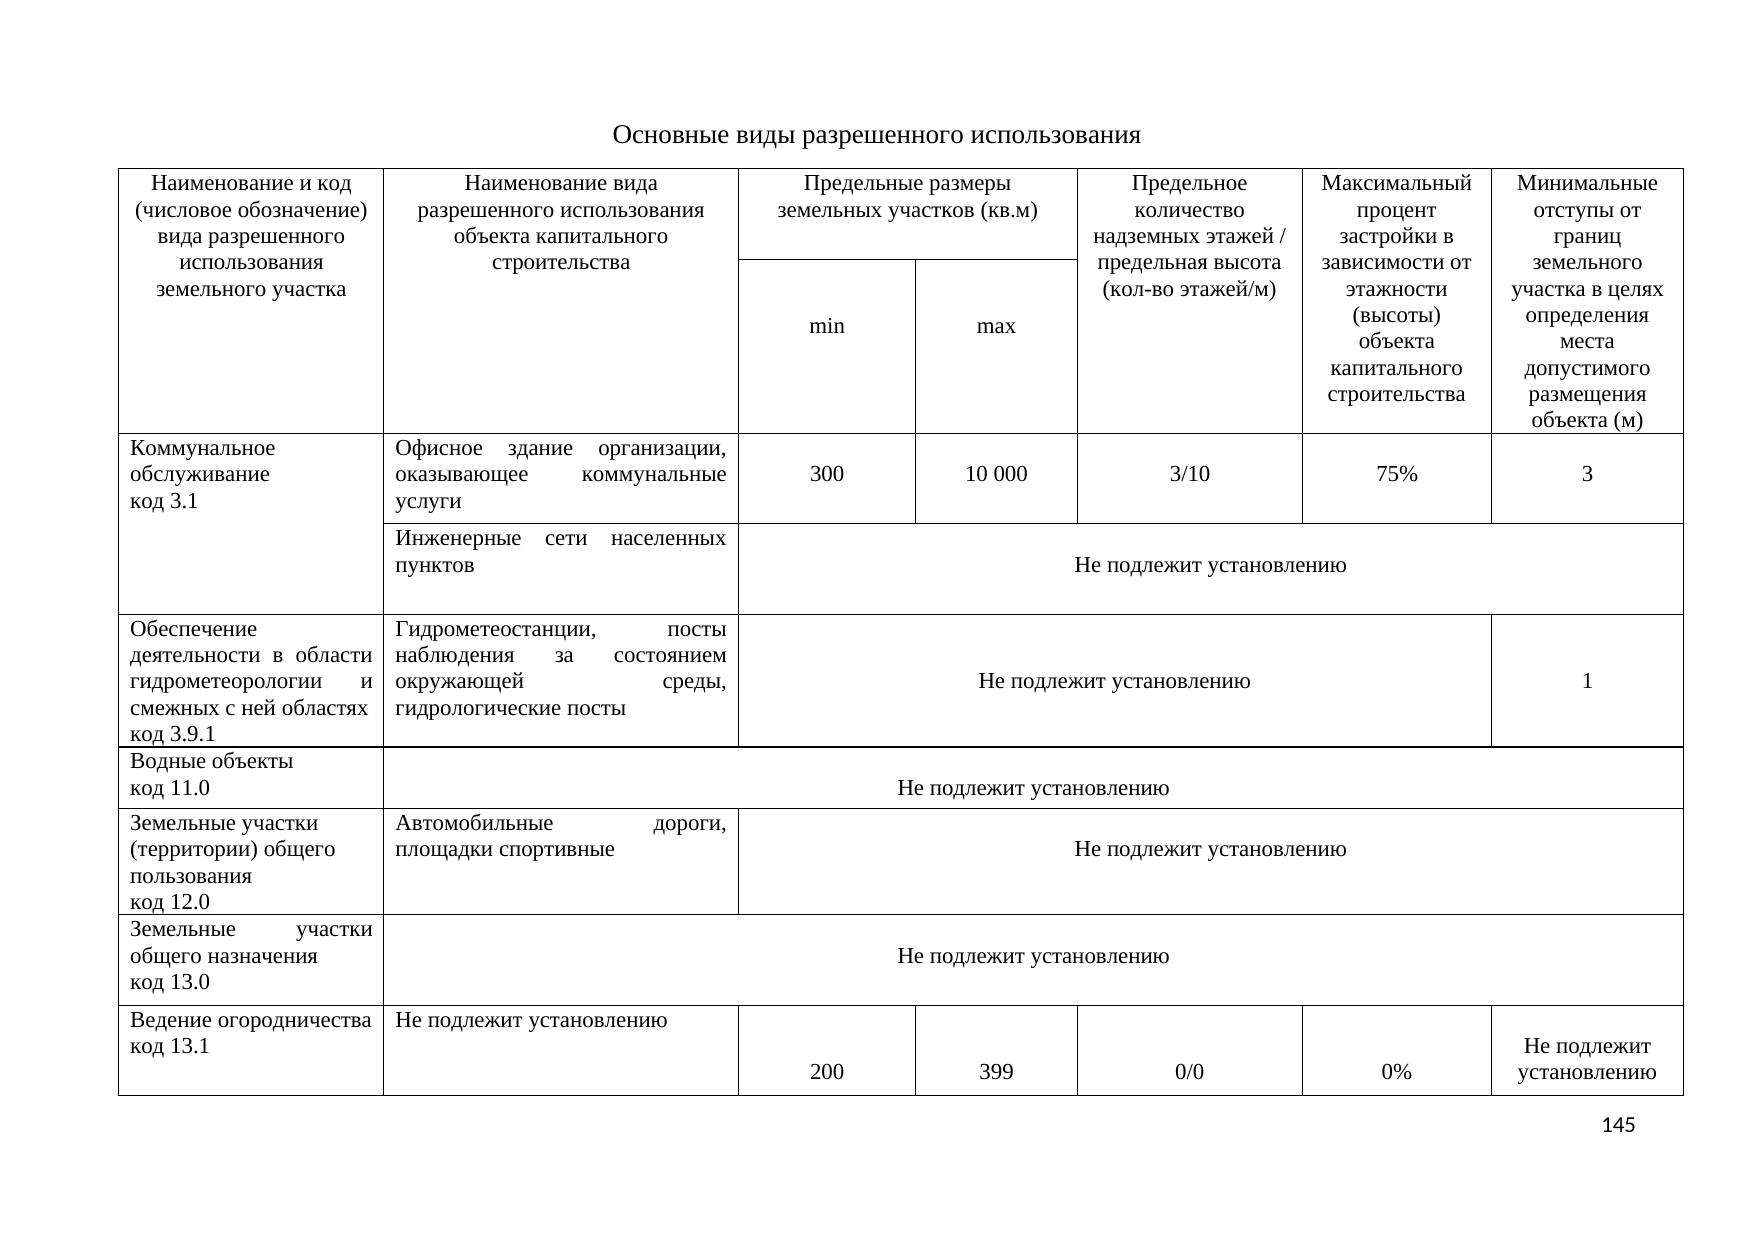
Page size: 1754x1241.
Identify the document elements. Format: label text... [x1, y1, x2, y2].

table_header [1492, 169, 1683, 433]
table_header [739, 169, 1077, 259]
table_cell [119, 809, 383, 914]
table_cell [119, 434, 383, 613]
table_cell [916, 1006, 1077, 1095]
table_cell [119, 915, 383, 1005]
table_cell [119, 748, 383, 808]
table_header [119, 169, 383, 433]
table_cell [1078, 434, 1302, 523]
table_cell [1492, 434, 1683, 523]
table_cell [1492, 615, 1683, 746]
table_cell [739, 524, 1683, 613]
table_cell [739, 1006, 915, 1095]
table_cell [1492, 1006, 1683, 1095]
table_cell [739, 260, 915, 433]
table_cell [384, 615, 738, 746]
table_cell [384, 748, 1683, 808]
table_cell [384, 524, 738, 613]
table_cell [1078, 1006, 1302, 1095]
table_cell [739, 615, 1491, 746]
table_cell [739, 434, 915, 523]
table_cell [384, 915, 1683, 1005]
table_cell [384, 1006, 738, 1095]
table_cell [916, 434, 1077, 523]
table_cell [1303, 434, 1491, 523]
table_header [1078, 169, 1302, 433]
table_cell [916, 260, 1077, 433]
text Основные виды разрешенного использования [118, 118, 1636, 149]
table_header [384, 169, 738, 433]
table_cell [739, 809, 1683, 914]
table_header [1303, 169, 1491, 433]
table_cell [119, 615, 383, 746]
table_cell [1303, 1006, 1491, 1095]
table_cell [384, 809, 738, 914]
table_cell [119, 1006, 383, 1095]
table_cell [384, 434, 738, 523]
